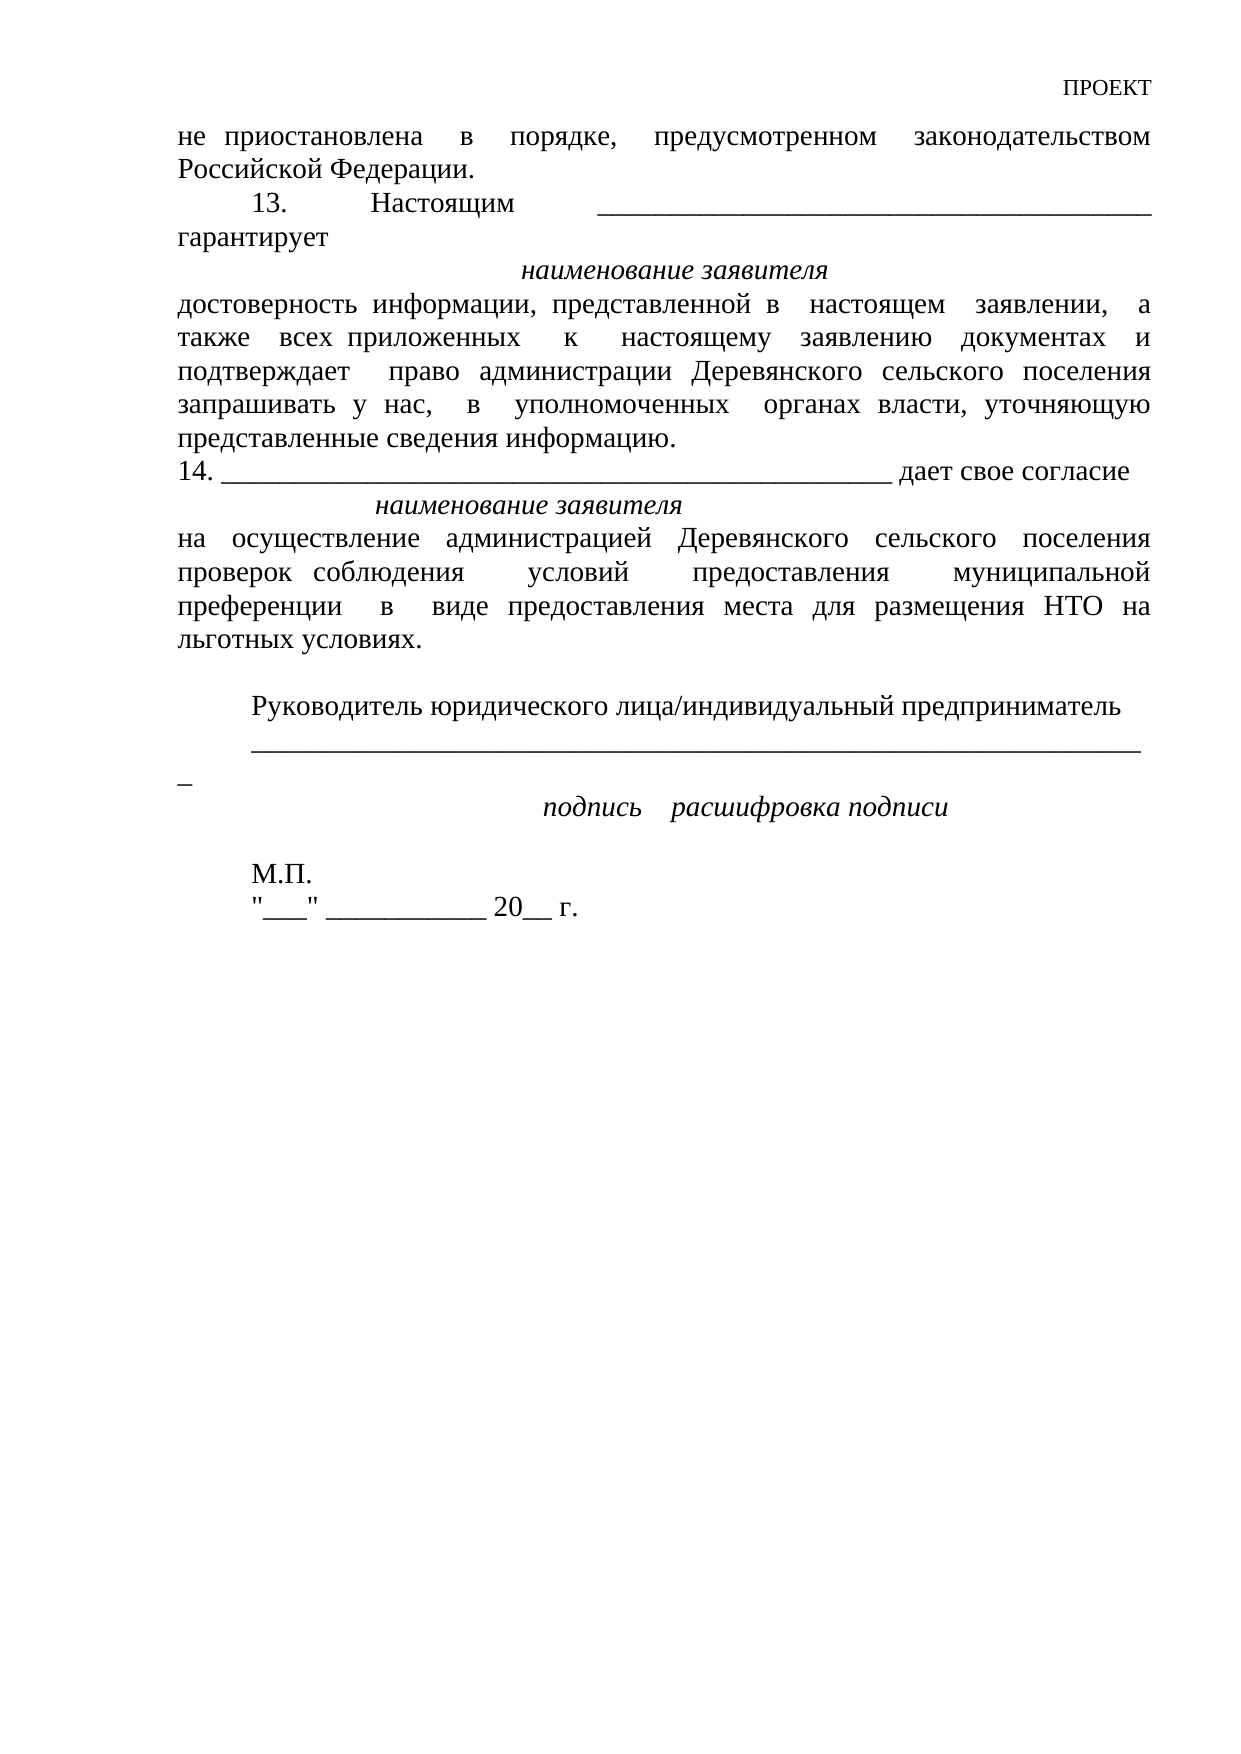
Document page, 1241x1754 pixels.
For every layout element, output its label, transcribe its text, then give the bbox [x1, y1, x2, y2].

text "___" ___________ 20__ г. [177, 889, 1152, 923]
text подпись расшифровка подписи [177, 789, 1152, 822]
text ______________________________________________________________ [177, 722, 1152, 789]
text Руководитель юридического лица/индивидуальный предприниматель [177, 688, 1152, 722]
text 13. Настоящим ______________________________________ гарантирует [177, 185, 1152, 252]
text 14. ______________________________________________ дает свое согласие [177, 453, 1152, 487]
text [177, 118, 1152, 185]
text достоверность информации, представленной в настоящем заявлении, а также всех приложенных к настоящему заявлению документах и подтверждает право администрации Деревянского сельского поселения запрашивать у нас, в уполномоченных органах власти, уточняющую представленные сведения информацию. [177, 286, 1152, 453]
text М.П. [177, 856, 1152, 889]
text наименование заявителя [177, 252, 1152, 286]
text на осуществление администрацией Деревянского сельского поселения проверок соблюдения условий предоставления муниципальной преференции в виде предоставления места для размещения НТО на льготных условиях. [177, 521, 1152, 655]
text наименование заявителя [177, 487, 1152, 521]
